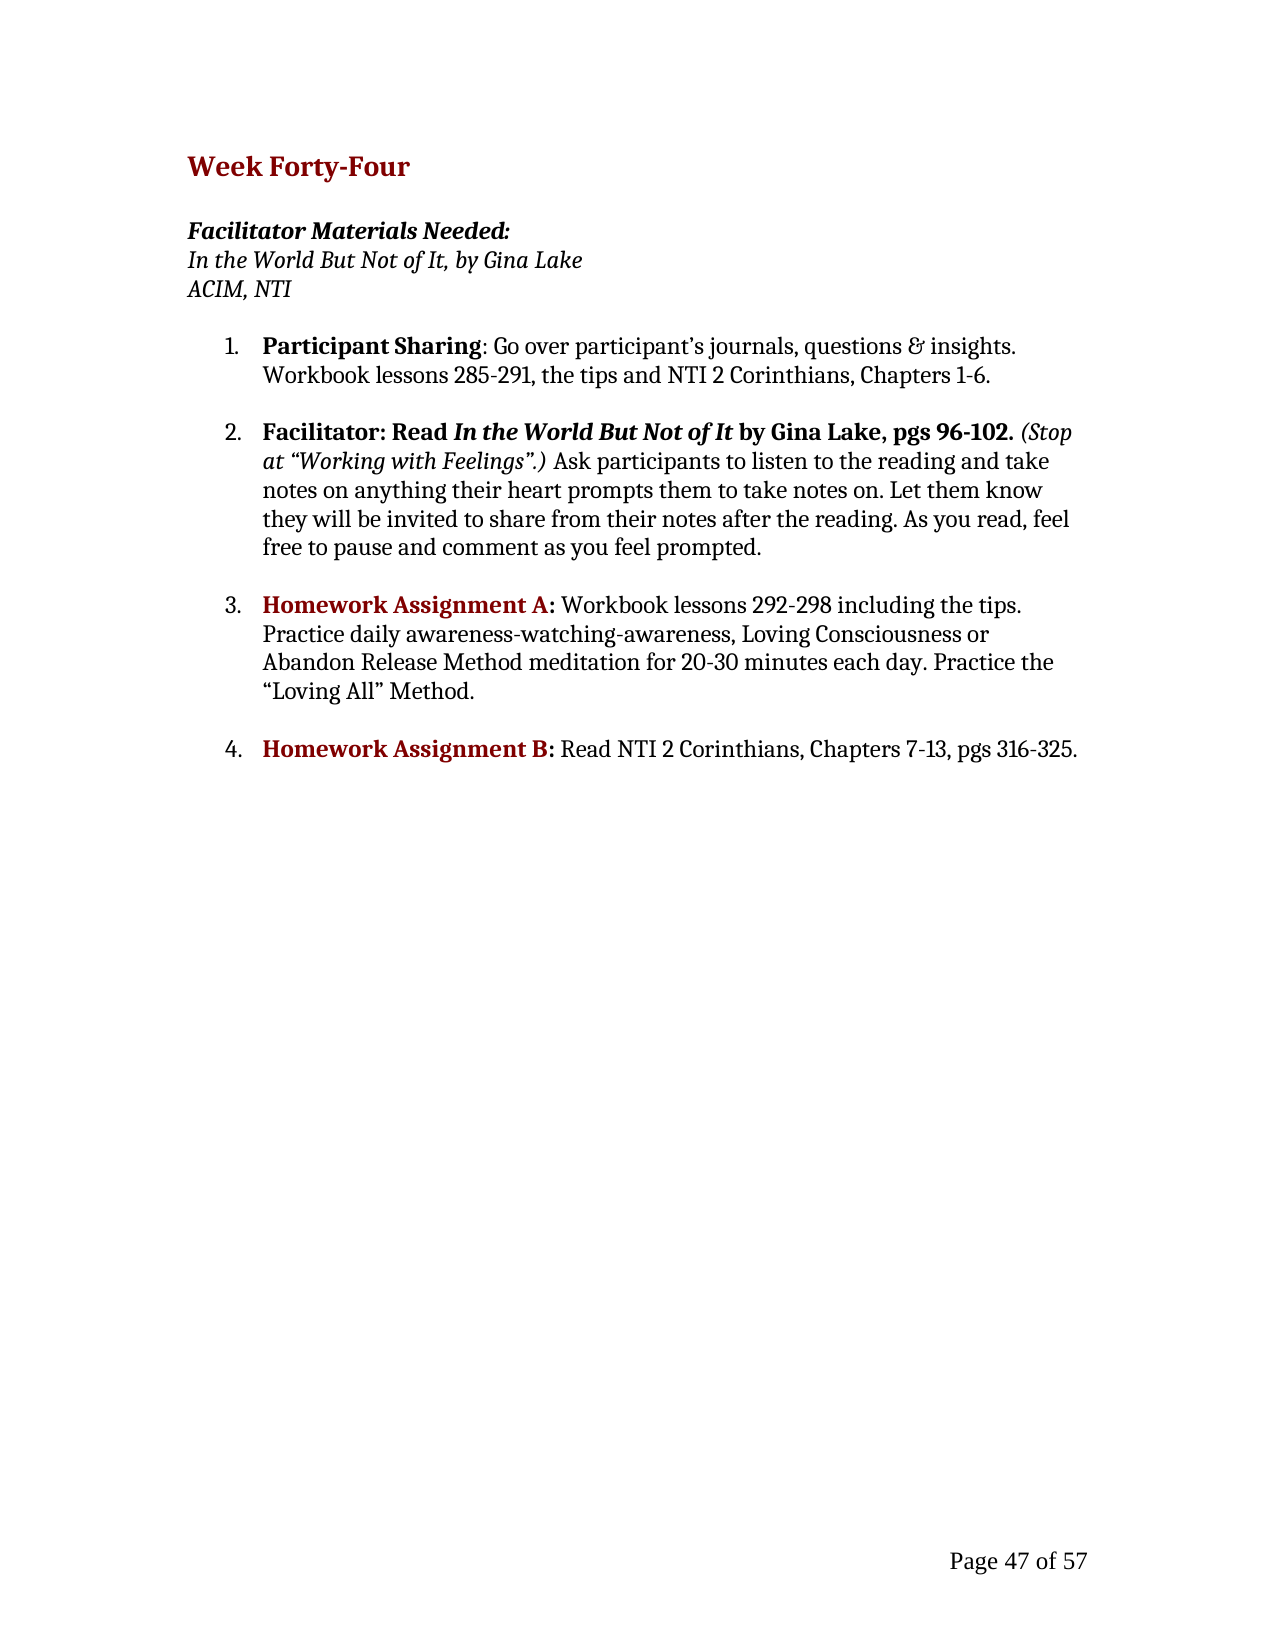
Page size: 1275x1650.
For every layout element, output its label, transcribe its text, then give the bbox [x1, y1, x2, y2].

list Facilitator: Read In the World But Not of It by Gina Lake, pgs 96-102. (Stop at “Working with Feelings”.) Ask participants to listen to the reading and take notes on anything their heart prompts them to take notes on. Let them know they will be invited to share from their notes after the reading. As you read, feel free to pause and comment as you feel prompted. [225, 418, 1087, 591]
list Homework Assignment B: Read NTI 2 Corinthians, Chapters 7-13, pgs 316-325. [225, 734, 1087, 763]
list Participant Sharing: Go over participant’s journals, questions & insights. Workbook lessons 285-291, the tips and NTI 2 Corinthians, Chapters 1-6. [225, 332, 1087, 418]
text Week Forty-Four [187, 150, 1087, 183]
text Facilitator Materials Needed: [187, 217, 1087, 246]
text In the World But Not of It, by Gina Lake ACIM, NTI [187, 246, 1087, 303]
list Homework Assignment A: Workbook lessons 292-298 including the tips. Practice daily awareness-watching-awareness, Loving Consciousness or Abandon Release Method meditation for 20-30 minutes each day. Practice the “Loving All” Method. [225, 591, 1087, 734]
